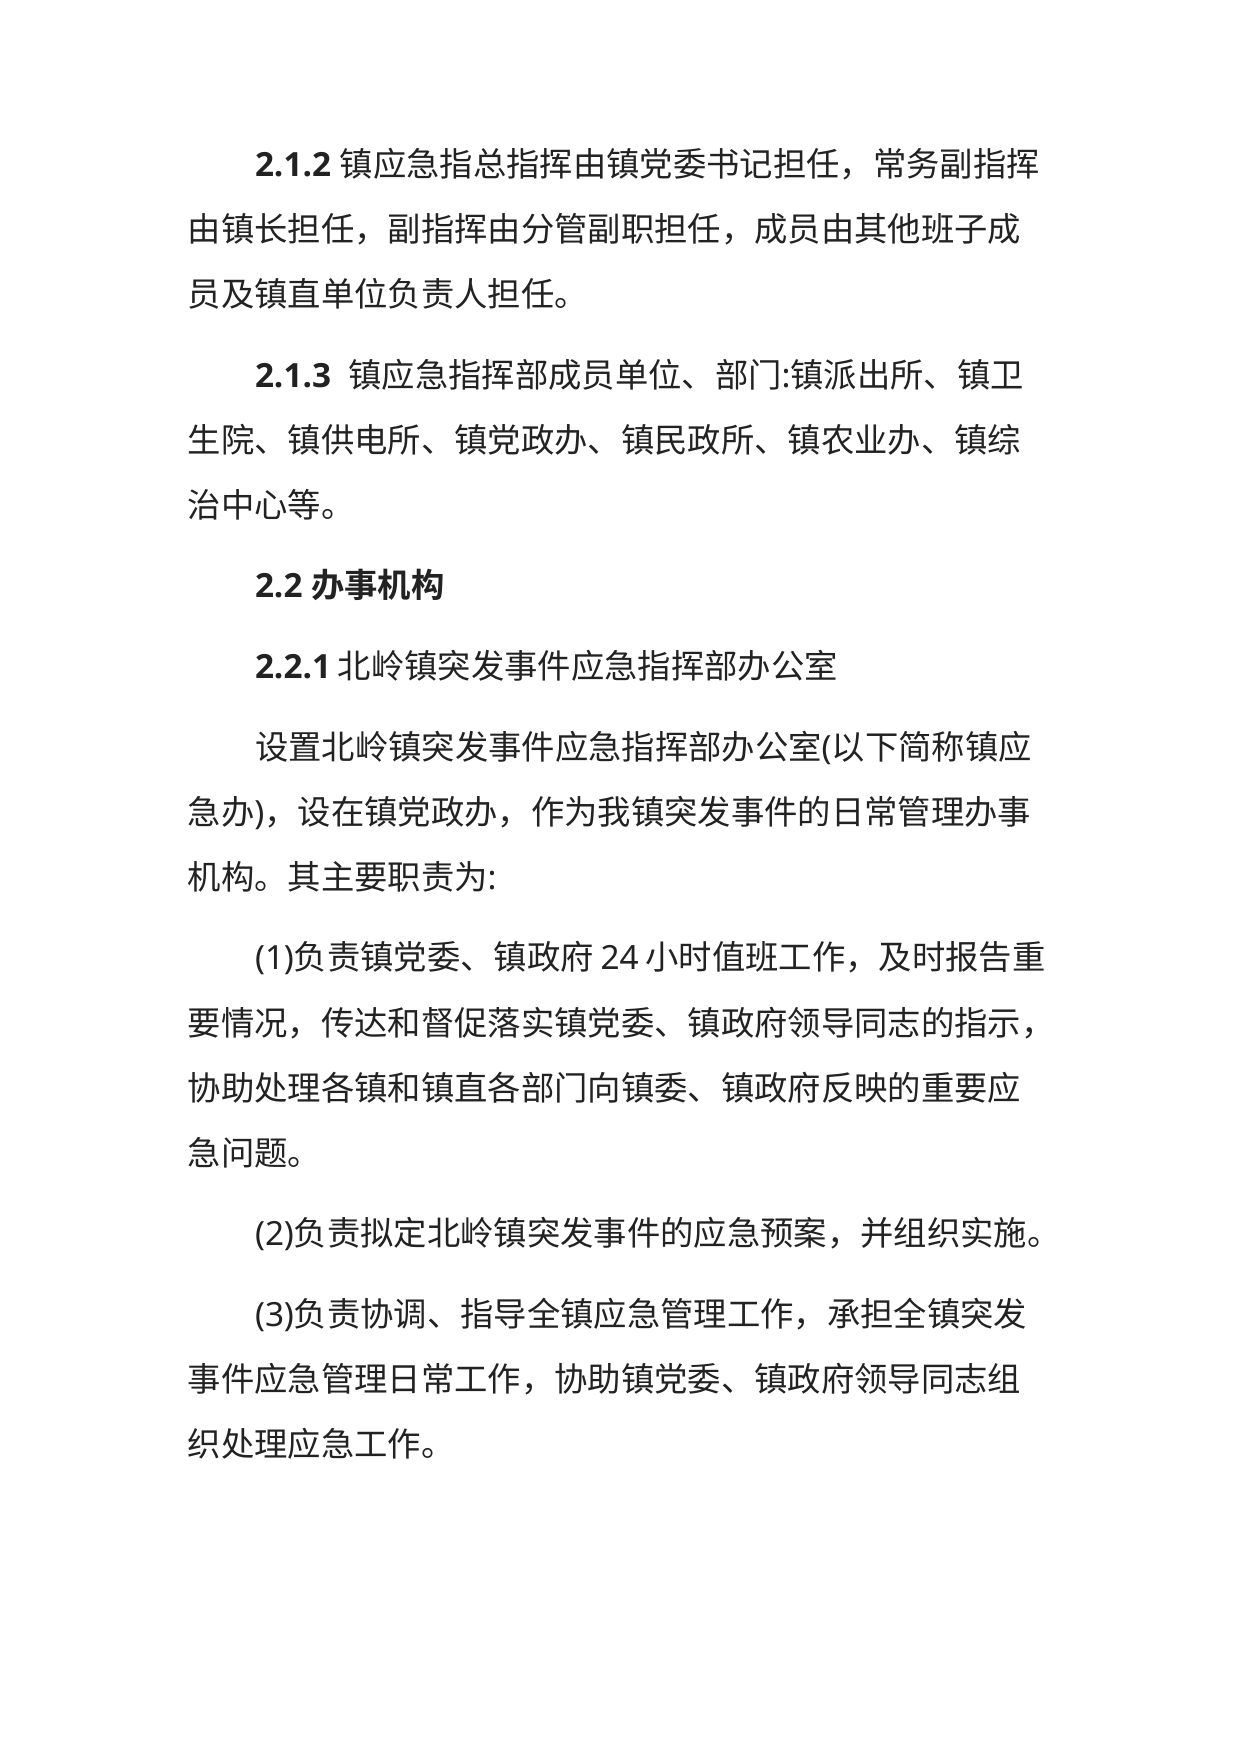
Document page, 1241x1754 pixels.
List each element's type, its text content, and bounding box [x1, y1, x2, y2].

text 2.1.2 镇应急指总指挥由镇党委书记担任，常务副指挥由镇长担任，副指挥由分管副职担任，成员由其他班子成员及镇直单位负责人担任。 [187, 130, 1053, 325]
text (2)负责拟定北岭镇突发事件的应急预案，并组织实施。 [187, 1198, 1053, 1263]
text 2.1.3 镇应急指挥部成员单位、部门:镇派出所、镇卫生院、镇供电所、镇党政办、镇民政所、镇农业办、镇综治中心等。 [187, 340, 1053, 535]
text (1)负责镇党委、镇政府24小时值班工作，及时报告重要情况，传达和督促落实镇党委、镇政府领导同志的指示，协助处理各镇和镇直各部门向镇委、镇政府反映的重要应急问题。 [187, 923, 1053, 1183]
text (3)负责协调、指导全镇应急管理工作，承担全镇突发事件应急管理日常工作，协助镇党委、镇政府领导同志组织处理应急工作。 [187, 1279, 1053, 1474]
text 2.2.1北岭镇突发事件应急指挥部办公室 [187, 632, 1053, 697]
text 设置北岭镇突发事件应急指挥部办公室(以下简称镇应急办)，设在镇党政办，作为我镇突发事件的日常管理办事机构。其主要职责为: [187, 712, 1053, 907]
text 2.2 办事机构 [187, 551, 1053, 616]
